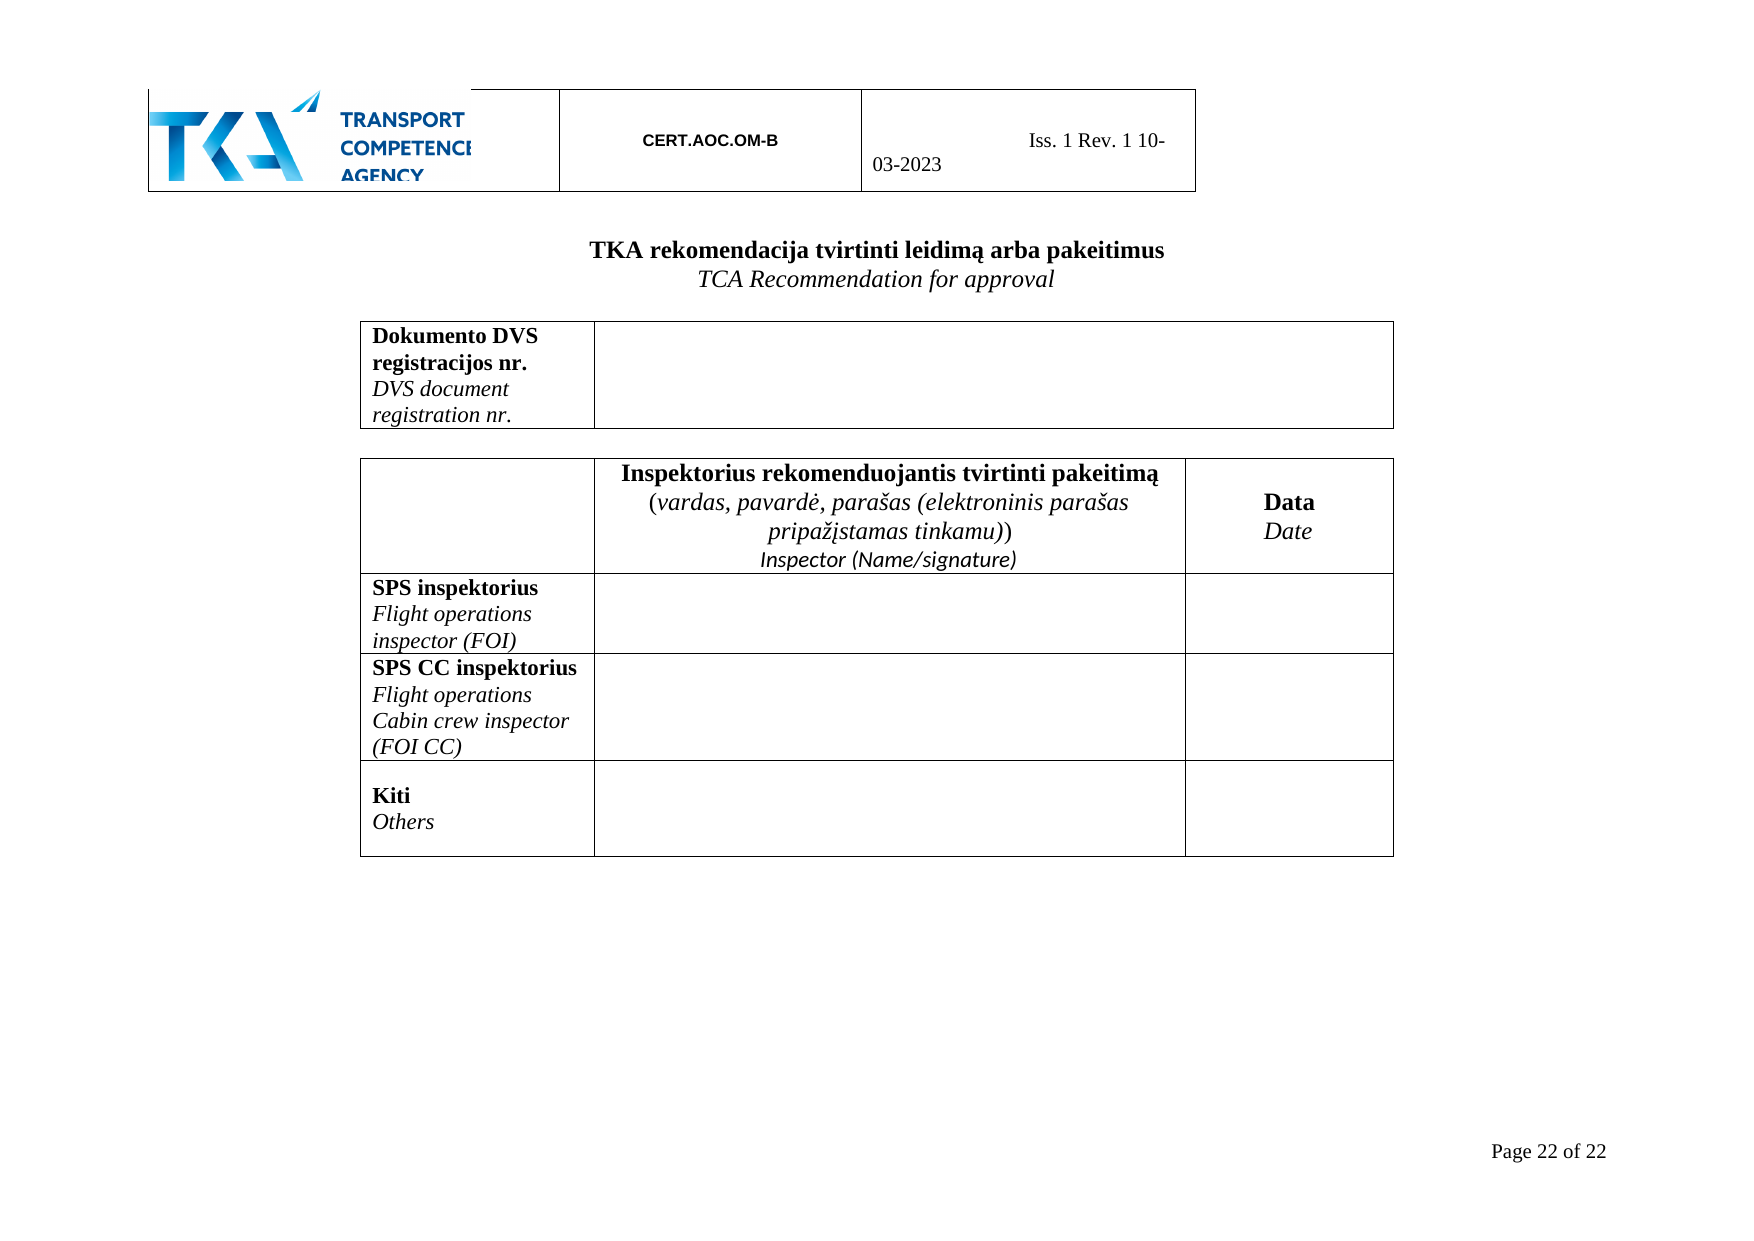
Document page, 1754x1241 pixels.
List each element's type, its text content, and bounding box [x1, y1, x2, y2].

table_cell [1186, 574, 1393, 653]
picture [149, 89, 471, 181]
table_header Data Date [1186, 459, 1393, 573]
text TKA rekomendacija tvirtinti leidimą arba pakeitimus [148, 235, 1606, 264]
table_cell [1186, 761, 1393, 856]
table_cell [595, 654, 1185, 760]
table_cell Kiti Others [361, 761, 594, 856]
table_cell [595, 574, 1185, 653]
table_cell SPS CC inspektorius Flight operations Cabin crew inspector (FOI CC) [361, 654, 594, 760]
table_header [595, 322, 1393, 428]
table_cell [595, 761, 1185, 856]
table_cell SPS inspektorius Flight operations inspector (FOI) [361, 574, 594, 653]
table_header [361, 459, 594, 573]
table_header Inspektorius rekomenduojantis tvirtinti pakeitimą (vardas, pavardė, parašas (elektroninis parašas pripažįstamas tinkamu)) Inspector (Name/signature) [595, 459, 1185, 573]
table_cell [1186, 654, 1393, 760]
text TCA Recommendation for approval [148, 264, 1606, 292]
table_header Dokumento DVS registracijos nr. DVS document registration nr. [361, 322, 594, 428]
